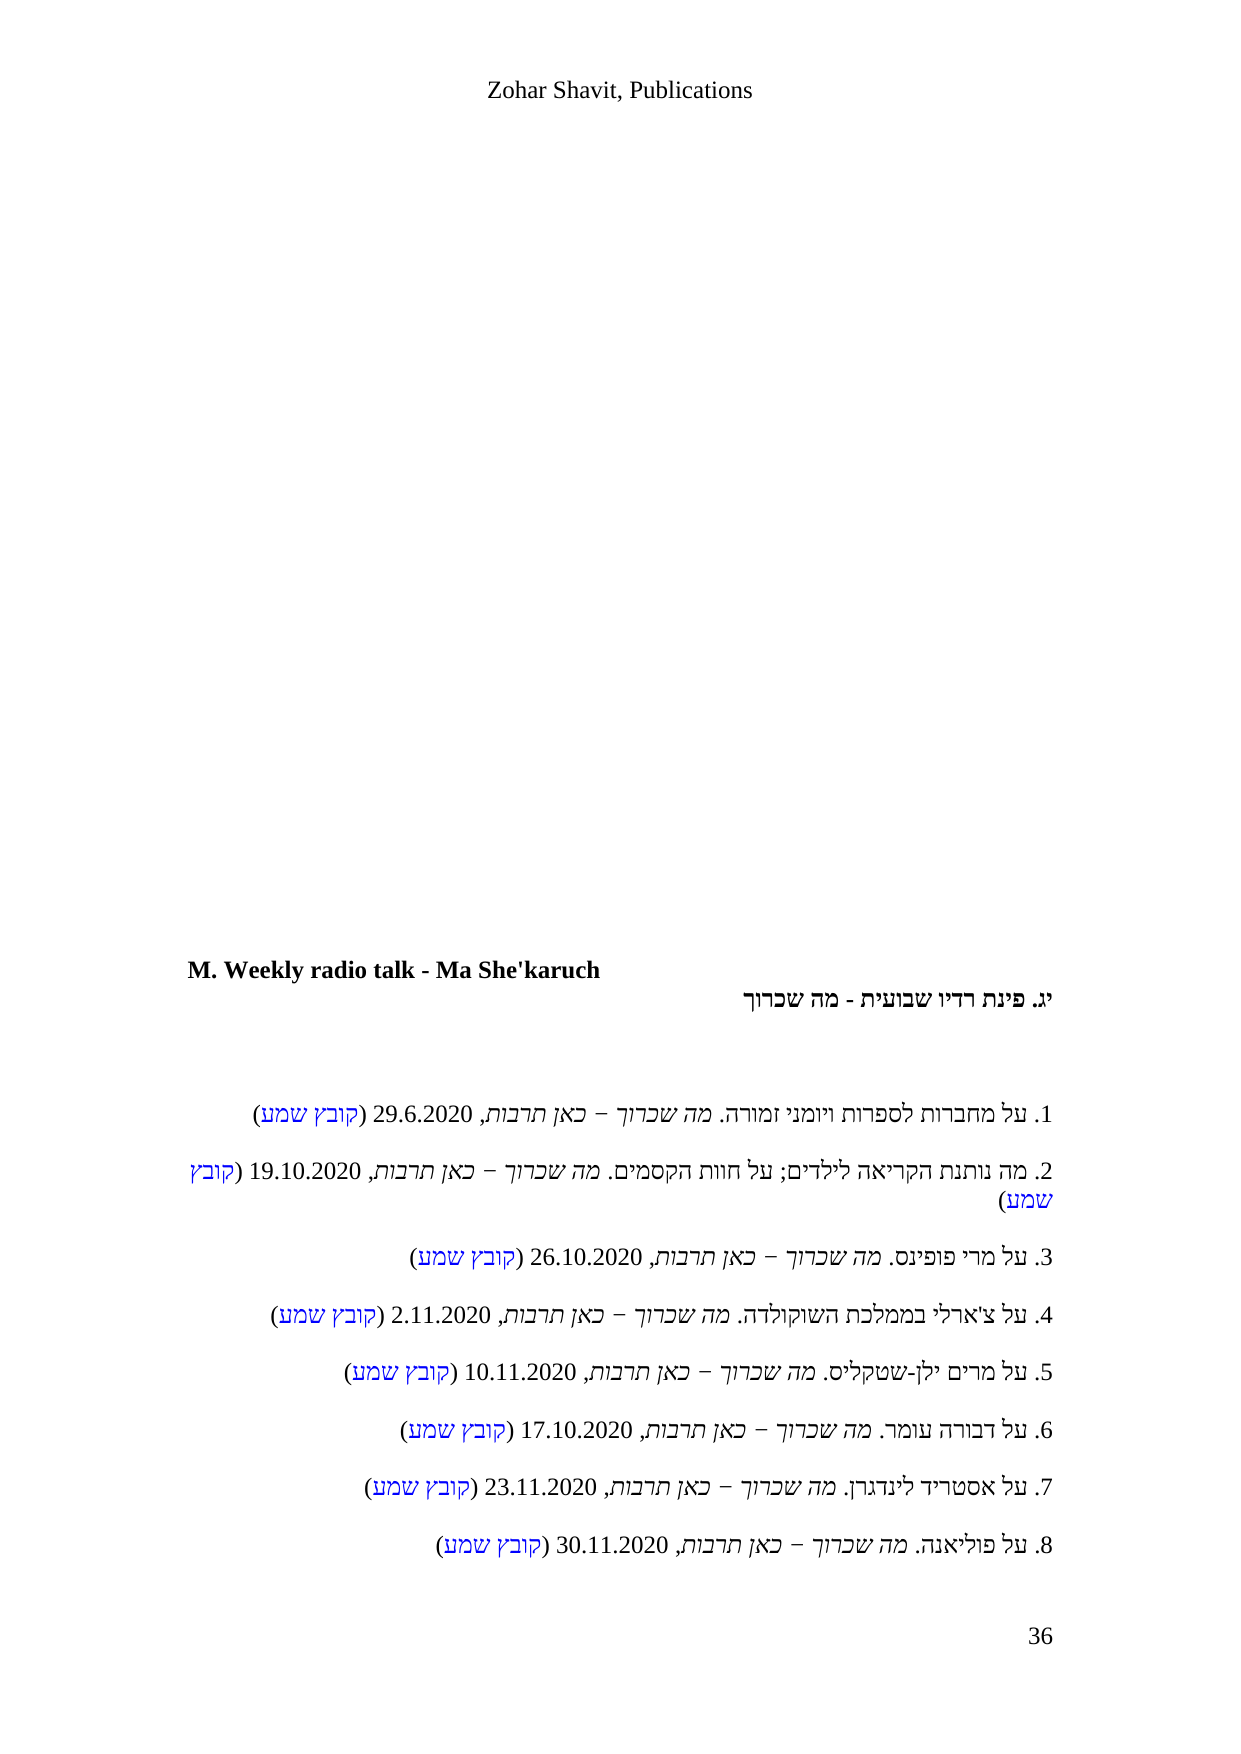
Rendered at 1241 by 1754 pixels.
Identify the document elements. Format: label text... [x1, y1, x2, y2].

text 5. על מרים ילן-שטקליס. מה שכרוך − כאן תרבות, 10.11.2020 (קובץ שמע) [187, 1357, 1053, 1386]
text 3. על מרי פופינס. מה שכרוך − כאן תרבות, 26.10.2020 (קובץ שמע) [187, 1242, 1053, 1271]
subtitle M. Weekly radio talk - Ma She'karuch [187, 955, 1053, 984]
text 2. מה נותנת הקריאה לילדים; על חוות הקסמים. מה שכרוך − כאן תרבות, 19.10.2020 (קובץ שמע) [187, 1156, 1053, 1214]
text 6. על דבורה עומר. מה שכרוך − כאן תרבות, 17.10.2020 (קובץ שמע) [187, 1415, 1053, 1444]
text 7. על אסטריד לינדגרן. מה שכרוך − כאן תרבות, 23.11.2020 (קובץ שמע) [187, 1472, 1053, 1501]
text 4. על צ'ארלי בממלכת השוקולדה. מה שכרוך − כאן תרבות, 2.11.2020 (קובץ שמע) [187, 1300, 1053, 1329]
text 8. על פוליאנה. מה שכרוך − כאן תרבות, 30.11.2020 (קובץ שמע) [187, 1530, 1053, 1559]
subtitle יג. פינת רדיו שבועית - מה שכרוך [187, 984, 1053, 1012]
text 1. על מחברות לספרות ויומני זמורה. מה שכרוך − כאן תרבות, 29.6.2020 (קובץ שמע) [187, 1099, 1053, 1127]
